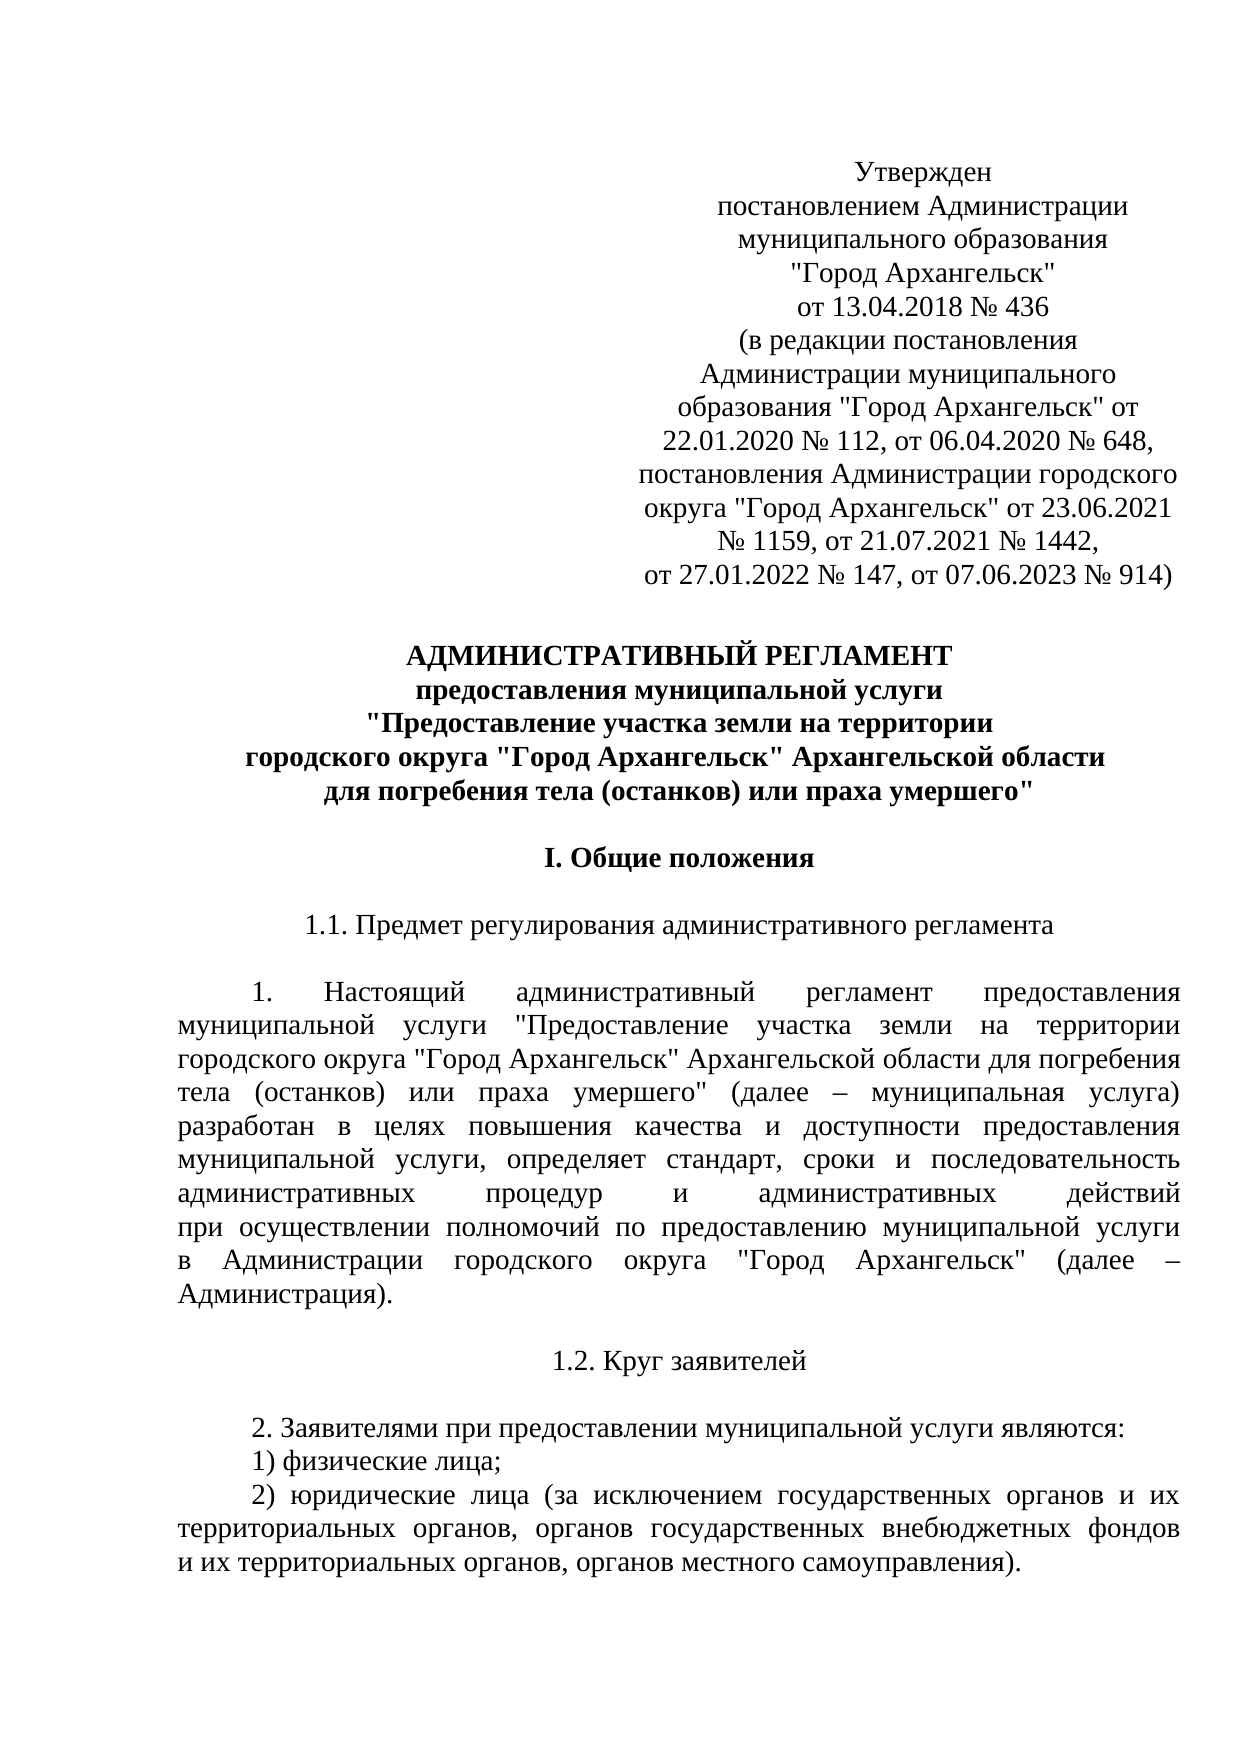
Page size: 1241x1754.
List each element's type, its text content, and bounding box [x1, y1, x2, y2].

text постановлением Администрации [664, 188, 1181, 222]
text 2) юридические лица (за исключением государственных органов и их территориальных органов, органов государственных внебюджетных фондов и их территориальных органов, органов местного самоуправления). [177, 1477, 1181, 1578]
text предоставления муниципальной услуги [177, 672, 1181, 706]
text "Предоставление участка земли на территории [177, 706, 1181, 739]
text I. Общие положения [177, 840, 1181, 873]
text "Город Архангельск" [664, 255, 1181, 289]
text (в редакции постановления Администрации муниципального образования "Город Архангельск" от 22.01.2020 № 112, от 06.04.2020 № 648, постановления Администрации городского округа "Город Архангельск" от 23.06.2021 № 1159, от 21.07.2021 № 1442, от 27.01.2022 № 147, от 07.06.2023 № 914) [635, 322, 1181, 591]
text 2. Заявителями при предоставлении муниципальной услуги являются: [177, 1410, 1181, 1443]
text муниципального образования [664, 222, 1181, 255]
text 1.1. Предмет регулирования административного регламента [177, 907, 1181, 940]
text АДМИНИСТРАТИВНЫЙ РЕГЛАМЕНТ [177, 638, 1181, 672]
text Утвержден [664, 154, 1181, 188]
text 1. Настоящий административный регламент предоставления муниципальной услуги "Предоставление участка земли на территории городского округа "Город Архангельск" Архангельской области для погребения тела (останков) или праха умершего" (далее – муниципальная услуга) разработан в целях повышения качества и доступности предоставления муниципальной услуги, определяет стандарт, сроки и последовательность административных процедур и административных действий при осуществлении полномочий по предоставлению муниципальной услуги в Администрации городского округа "Город Архангельск" (далее – Администрация). [177, 974, 1181, 1309]
text городского округа "Город Архангельск" Архангельской области для погребения тела (останков) или праха умершего" [177, 739, 1181, 806]
text 1.2. Круг заявителей [177, 1343, 1181, 1376]
text 1) физические лица; [177, 1443, 1181, 1477]
text от 13.04.2018 № 436 [664, 289, 1181, 322]
